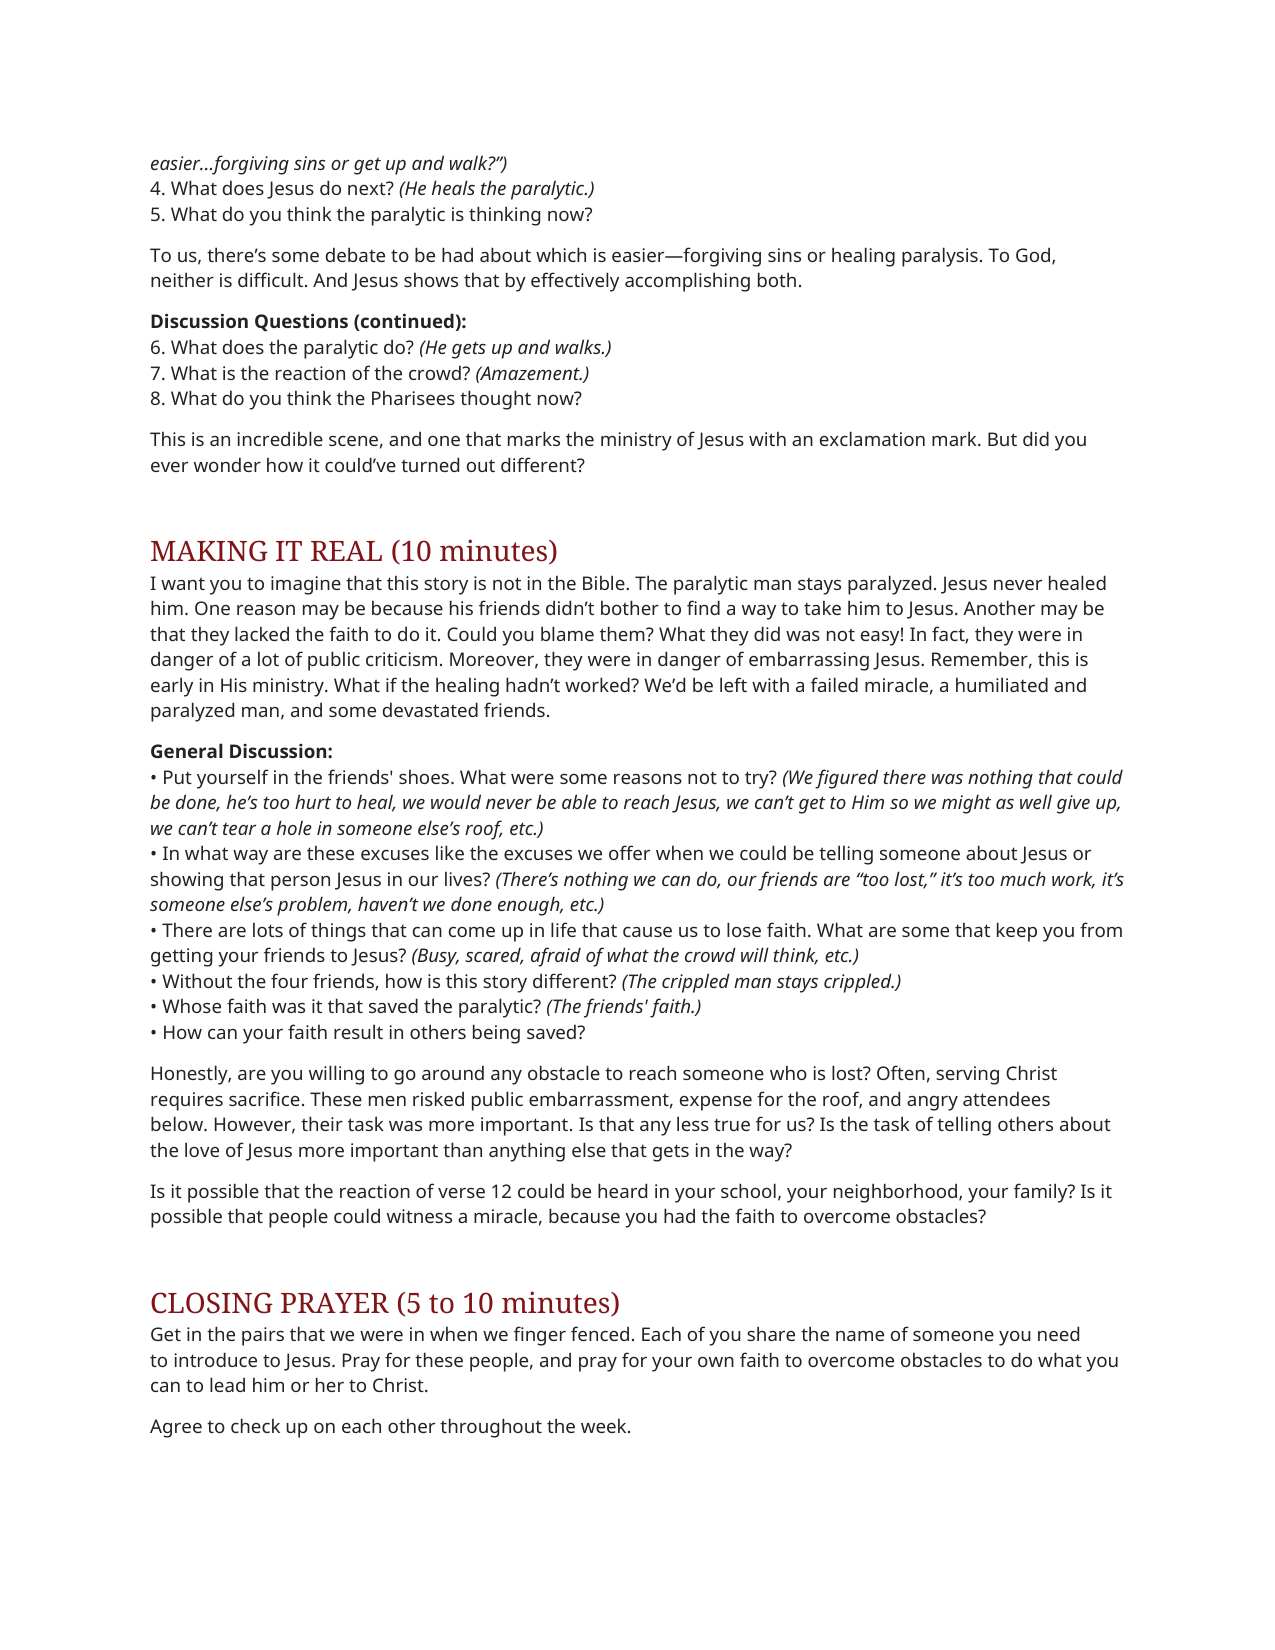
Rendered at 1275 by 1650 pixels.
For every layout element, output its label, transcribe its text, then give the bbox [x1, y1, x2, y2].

text MAKING IT REAL (10 minutes) [150, 493, 1125, 570]
text Honestly, are you willing to go around any obstacle to reach someone who is lost? Often, serving Christ requires sacrifice. These men risked public embarrassment, expense for the roof, and angry attendees below. However, their task was more important. Is that any less true for us? Is the task of telling others about the love of Jesus more important than anything else that gets in the way? [150, 1061, 1125, 1163]
text Is it possible that the reaction of verse 12 could be heard in your school, your neighborhood, your family? Is it possible that people could witness a miracle, because you had the faith to overcome obstacles? [150, 1178, 1125, 1229]
text To us, there’s some debate to be had about which is easier—forgiving sins or healing paralysis. To God, neither is difficult. And Jesus shows that by effectively accomplishing both. [150, 242, 1125, 293]
text General Discussion: • Put yourself in the friends' shoes. What were some reasons not to try? (We figured there was nothing that could be done, he’s too hurt to heal, we would never be able to reach Jesus, we can’t get to Him so we might as well give up, we can’t tear a hole in someone else’s roof, etc.) • In what way are these excuses like the excuses we offer when we could be telling someone about Jesus or showing that person Jesus in our lives? (There’s nothing we can do, our friends are “too lost,” it’s too much work, it’s someone else’s problem, haven’t we done enough, etc.) • There are lots of things that can come up in life that cause us to lose faith. What are some that keep you from getting your friends to Jesus? (Busy, scared, afraid of what the crowd will think, etc.) • Without the four friends, how is this story different? (The crippled man stays crippled.) • Whose faith was it that saved the paralytic? (The friends' faith.) • How can your faith result in others being saved? [150, 739, 1125, 1045]
text CLOSING PRAYER (5 to 10 minutes) [150, 1245, 1125, 1322]
text Get in the pairs that we were in when we finger fenced. Each of you share the name of someone you need to introduce to Jesus. Pray for these people, and pray for your own faith to overcome obstacles to do what you can to lead him or her to Christ. [150, 1322, 1125, 1398]
text Discussion Questions (continued): 6. What does the paralytic do? (He gets up and walks.) 7. What is the reaction of the crowd? (Amazement.) 8. What do you think the Pharisees thought now? [150, 309, 1125, 411]
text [150, 150, 1125, 227]
text This is an incredible scene, and one that marks the ministry of Jesus with an exclamation mark. But did you ever wonder how it could’ve turned out different? [150, 427, 1125, 478]
text Agree to check up on each other throughout the week. [150, 1414, 1125, 1439]
text I want you to imagine that this story is not in the Bible. The paralytic man stays paralyzed. Jesus never healed him. One reason may be because his friends didn’t bother to find a way to take him to Jesus. Another may be that they lacked the faith to do it. Could you blame them? What they did was not easy! In fact, they were in danger of a lot of public criticism. Moreover, they were in danger of embarrassing Jesus. Remember, this is early in His ministry. What if the healing hadn’t worked? We’d be left with a failed miracle, a humiliated and paralyzed man, and some devastated friends. [150, 570, 1125, 723]
